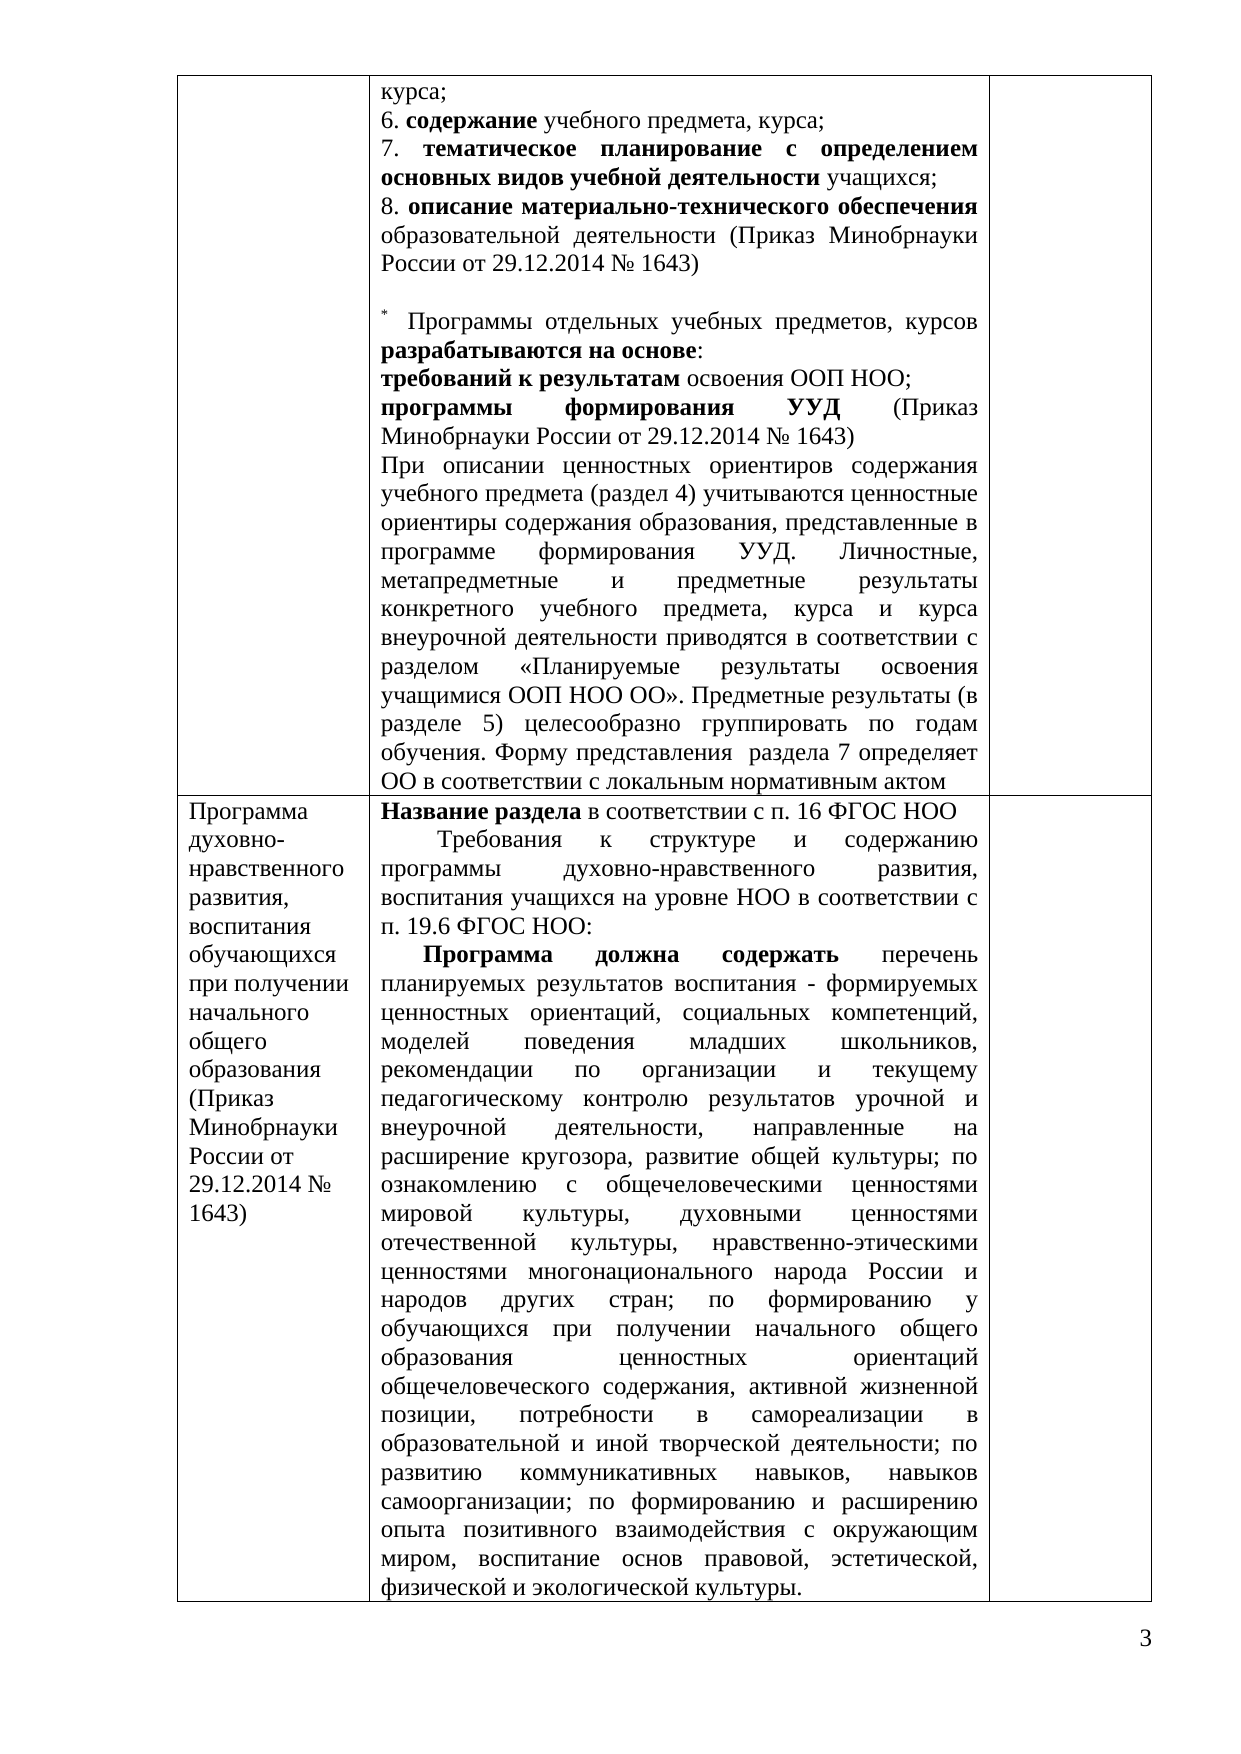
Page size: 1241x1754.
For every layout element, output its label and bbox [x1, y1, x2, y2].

table_cell [178, 76, 369, 795]
table_cell [370, 76, 989, 795]
table_cell [990, 76, 1151, 795]
table_cell [370, 796, 989, 1601]
table_cell [990, 796, 1151, 1601]
table_cell [178, 796, 369, 1601]
